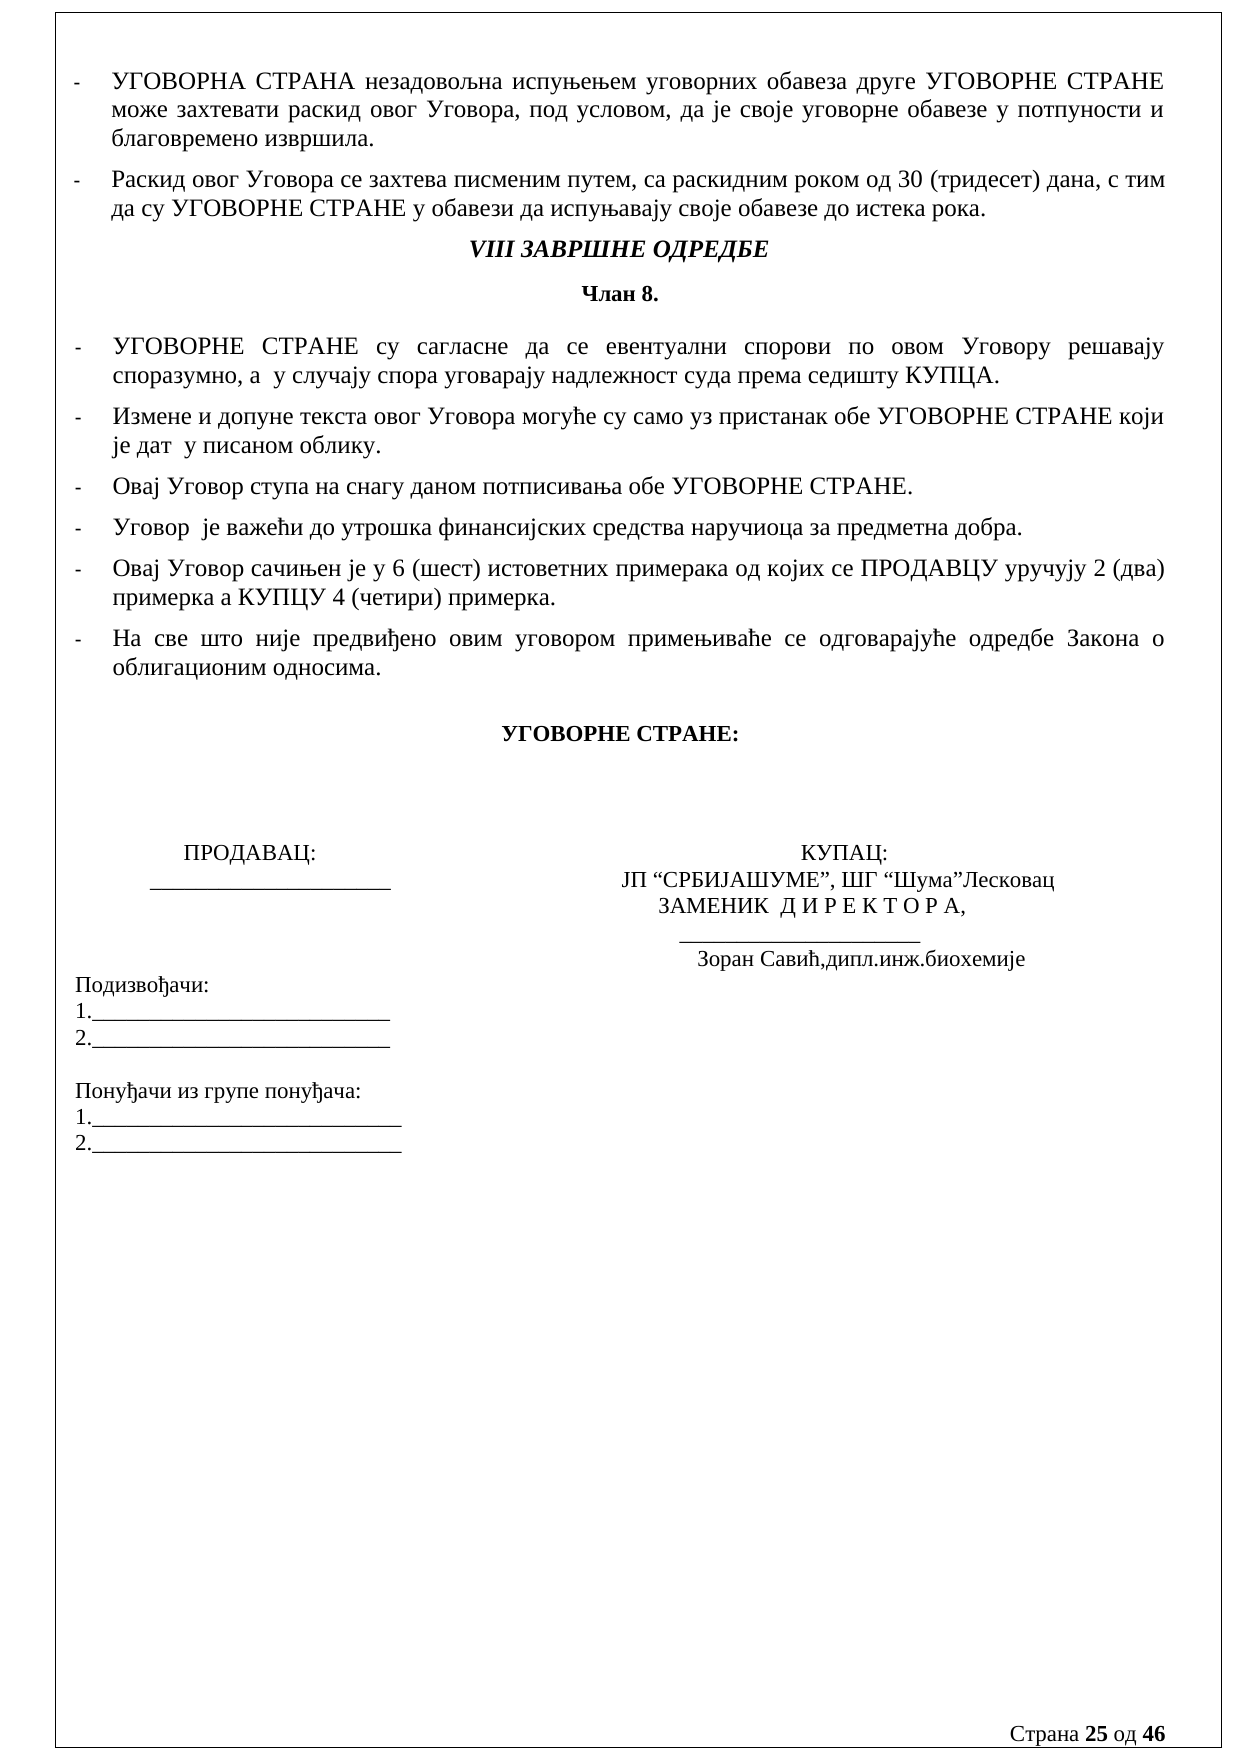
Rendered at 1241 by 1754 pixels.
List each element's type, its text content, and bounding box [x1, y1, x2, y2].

text 1.___________________________ [75, 1103, 1165, 1129]
list Овај Уговор сачињен је у 6 (шест) истоветних примерака од којих се ПРОДАВЦУ уручују 2 (два) примерка а КУПЦУ 4 (четири) примерка. [75, 553, 1165, 611]
text 2.__________________________ [75, 1024, 1165, 1050]
list Измене и допуне текста овог Уговора могуће су само уз пристанак обе УГОВОРНЕ СТРАНЕ који је дат у писаном облику. [75, 401, 1165, 458]
text ПРОДАВАЦ: КУПАЦ: [75, 839, 1165, 866]
list Уговор је важећи до утрошка финансијских средства наручиоца за предметна добра. [75, 512, 1165, 541]
list УГОВОРНА СТРАНА незадовољна испуњењем уговорних обавеза друге УГОВОРНЕ СТРАНЕ може захтевати раскид овог Уговора, под условом, да је своје уговорне обавезе у потпуности и благовремено извршила. [73, 66, 1165, 152]
list На све што није предвиђено овим уговором примењиваће се одговарајуће одредбе Закона о облигационим односима. [75, 623, 1165, 681]
list Овај Уговор ступа на снагу даном потписивања обе уговорне стране. [75, 471, 1165, 500]
text УГОВОРНЕ СТРАНЕ: [75, 720, 1165, 746]
text Понуђачи из групе понуђача: [75, 1077, 1165, 1103]
text VIII ЗАВРШНЕ ОДРЕДБЕ [75, 234, 1165, 263]
text 2.___________________________ [75, 1129, 1165, 1156]
text Подизвођачи: [75, 971, 1165, 998]
list УГОВОРНЕ СТРАНЕ су сагласне да се евентуални спорови по овом Уговору решавају споразумно, а у случају спора уговарају надлежност суда према седишту КУПЦА. [75, 331, 1165, 388]
list Раскид овог Уговора се захтева писменим путем, са раскидним роком од 30 (тридесет) дана, с тим да су УГОВОРНЕ СТРАНЕ у обавези да испуњавају своје обавезе до истека рока. [73, 164, 1165, 222]
text ЗАМЕНИК Д И Р Е К Т О Р А, [75, 892, 1165, 918]
text 1.__________________________ [75, 998, 1165, 1024]
text _____________________ [75, 918, 1165, 945]
text _____________________ ЈП “СРБИЈАШУМЕ”, ШГ “Шума”Лесковац [75, 866, 1165, 892]
text Члан 8. [75, 280, 1165, 306]
text Зоран Савић,дипл.инж.биохемије [525, 945, 1165, 971]
